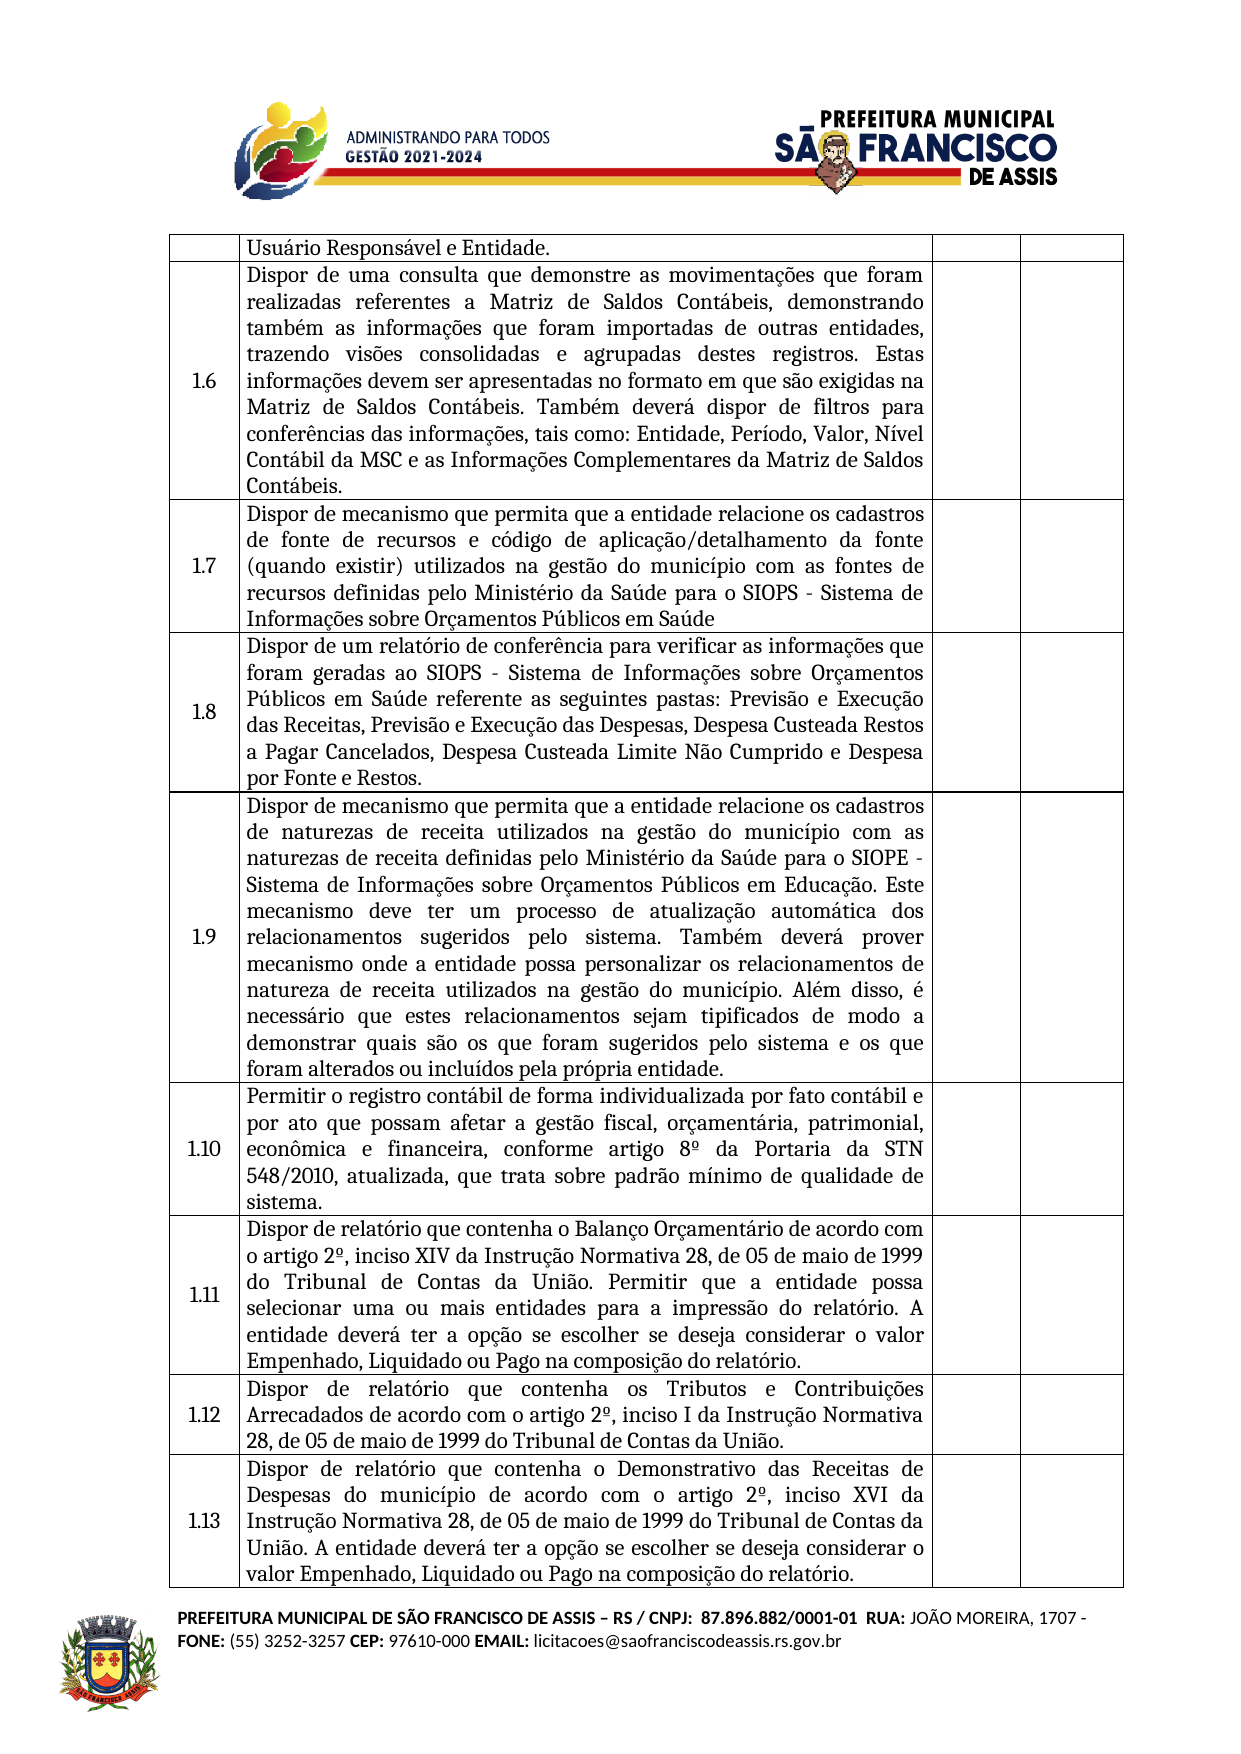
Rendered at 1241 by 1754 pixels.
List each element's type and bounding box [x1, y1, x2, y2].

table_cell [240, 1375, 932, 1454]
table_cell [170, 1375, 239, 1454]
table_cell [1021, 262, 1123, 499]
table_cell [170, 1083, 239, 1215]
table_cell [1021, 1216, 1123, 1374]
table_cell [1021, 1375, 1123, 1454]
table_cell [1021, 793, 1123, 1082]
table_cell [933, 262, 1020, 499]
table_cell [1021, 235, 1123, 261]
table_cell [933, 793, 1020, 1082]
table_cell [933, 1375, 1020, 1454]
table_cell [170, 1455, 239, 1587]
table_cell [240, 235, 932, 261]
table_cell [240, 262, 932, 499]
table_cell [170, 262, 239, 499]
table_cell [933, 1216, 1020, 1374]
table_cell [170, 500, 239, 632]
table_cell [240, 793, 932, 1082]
picture [206, 73, 1093, 234]
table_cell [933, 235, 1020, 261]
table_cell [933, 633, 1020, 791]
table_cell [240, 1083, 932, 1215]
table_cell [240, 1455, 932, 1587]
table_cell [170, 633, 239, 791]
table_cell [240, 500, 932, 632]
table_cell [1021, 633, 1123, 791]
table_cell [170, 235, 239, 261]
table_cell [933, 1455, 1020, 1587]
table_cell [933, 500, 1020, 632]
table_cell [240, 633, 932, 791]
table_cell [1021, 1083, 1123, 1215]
picture [50, 1614, 169, 1713]
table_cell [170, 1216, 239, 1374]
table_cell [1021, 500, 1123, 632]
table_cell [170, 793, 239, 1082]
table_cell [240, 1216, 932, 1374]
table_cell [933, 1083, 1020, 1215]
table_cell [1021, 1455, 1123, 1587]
